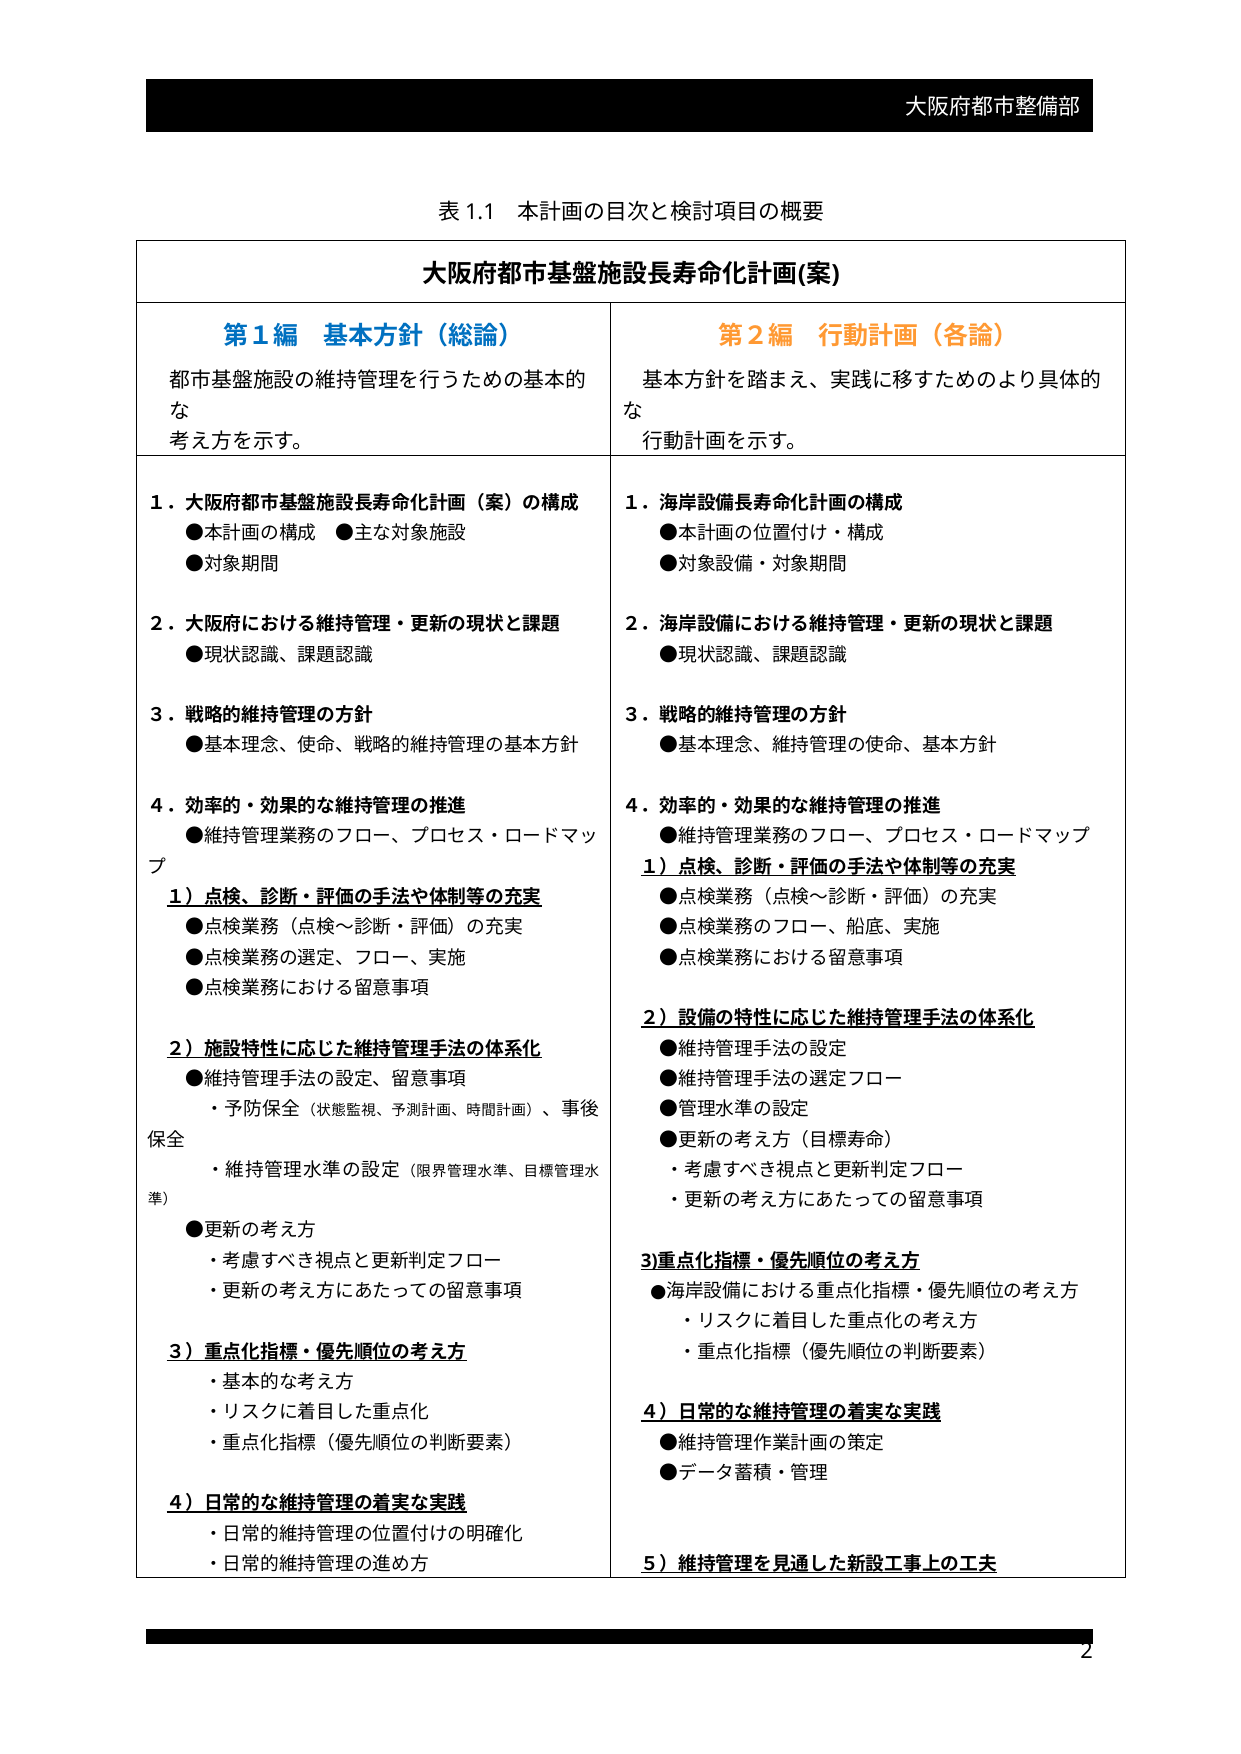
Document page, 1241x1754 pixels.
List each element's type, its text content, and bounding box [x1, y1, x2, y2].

text 表1.1 本計画の目次と検討項目の概要 [148, 180, 1092, 240]
table_header 大阪府都市基盤施設長寿命化計画(案) [137, 241, 1125, 302]
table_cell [611, 456, 1125, 1577]
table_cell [137, 456, 610, 1577]
table_cell 第２編 行動計画（各論） 基本方針を踏まえ、実践に移すためのより具体的な 行動計画を示す。 [611, 303, 1125, 455]
table_cell 第１編 基本方針（総論） 都市基盤施設の維持管理を行うための基本的な 考え方を示す。 [137, 303, 610, 455]
